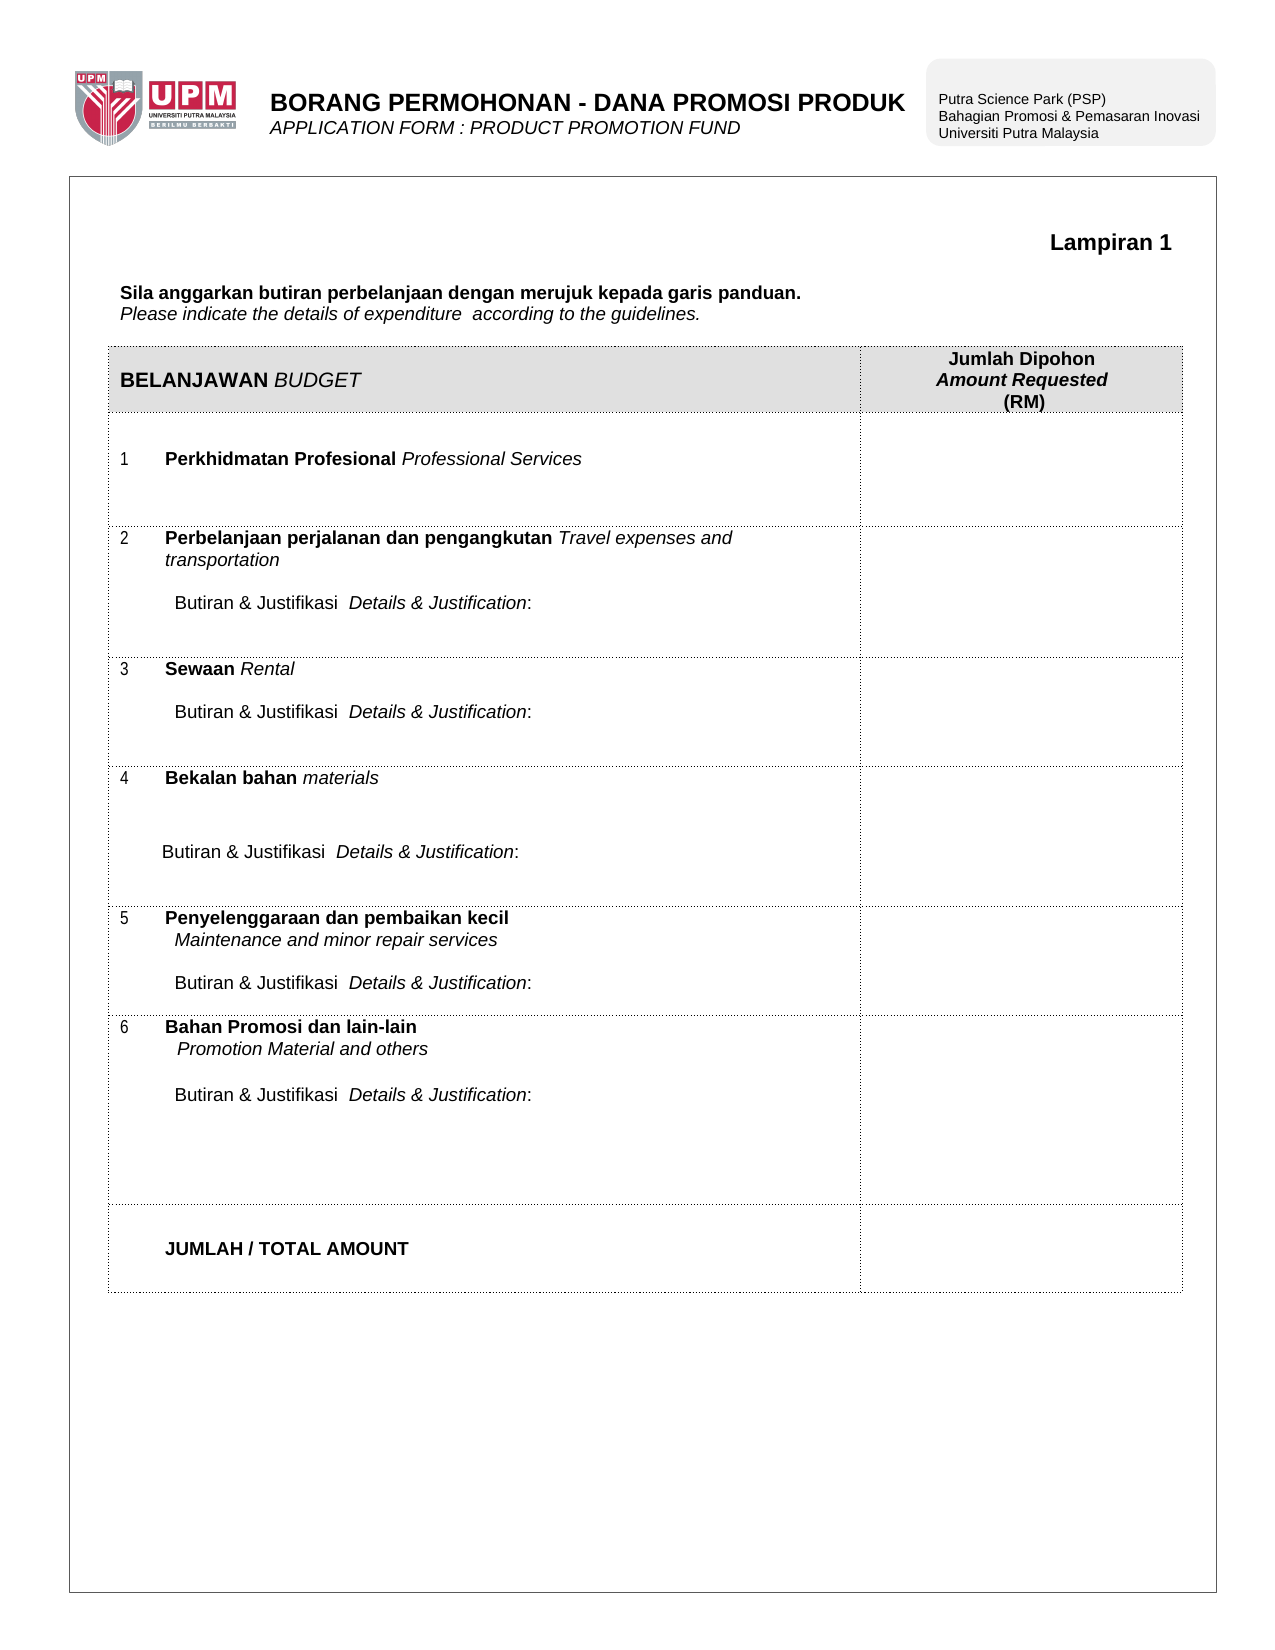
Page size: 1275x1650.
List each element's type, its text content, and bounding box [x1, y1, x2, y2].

table_cell Bekalan bahan materials Butiran & Justifikasi Details & Justification: [109, 766, 861, 906]
table_cell [861, 657, 1183, 766]
text Sila anggarkan butiran perbelanjaan dengan merujuk kepada garis panduan. [120, 282, 1172, 303]
table_cell Penyelenggaraan dan pembaikan kecil Maintenance and minor repair services Butiran & Justifikasi Details & Justification: [109, 906, 861, 1015]
table_header Jumlah Dipohon Amount Requested (RM) [861, 346, 1183, 412]
table_cell JUMLAH / TOTAL AMOUNT [109, 1204, 861, 1292]
text Please indicate the details of expenditure according to the guidelines. [120, 303, 1172, 325]
table_cell [861, 412, 1183, 526]
table_cell Sewaan Rental Butiran & Justifikasi Details & Justification: [109, 657, 861, 766]
table_cell Bahan Promosi dan lain-lain Promotion Material and others Butiran & Justifikasi Details & Justification: [109, 1015, 861, 1204]
text Lampiran 1 [120, 229, 1172, 255]
table_cell [861, 1015, 1183, 1204]
table_cell [861, 906, 1183, 1015]
table_cell [861, 766, 1183, 906]
table_cell Perkhidmatan Profesional Professional Services [109, 412, 861, 526]
picture [69, 68, 242, 149]
table_header BELANJAWAN BUDGET [109, 346, 861, 412]
table_cell Perbelanjaan perjalanan dan pengangkutan Travel expenses and transportation Butiran & Justifikasi Details & Justification: [109, 526, 861, 657]
table_cell [861, 526, 1183, 657]
table_cell [861, 1204, 1183, 1292]
